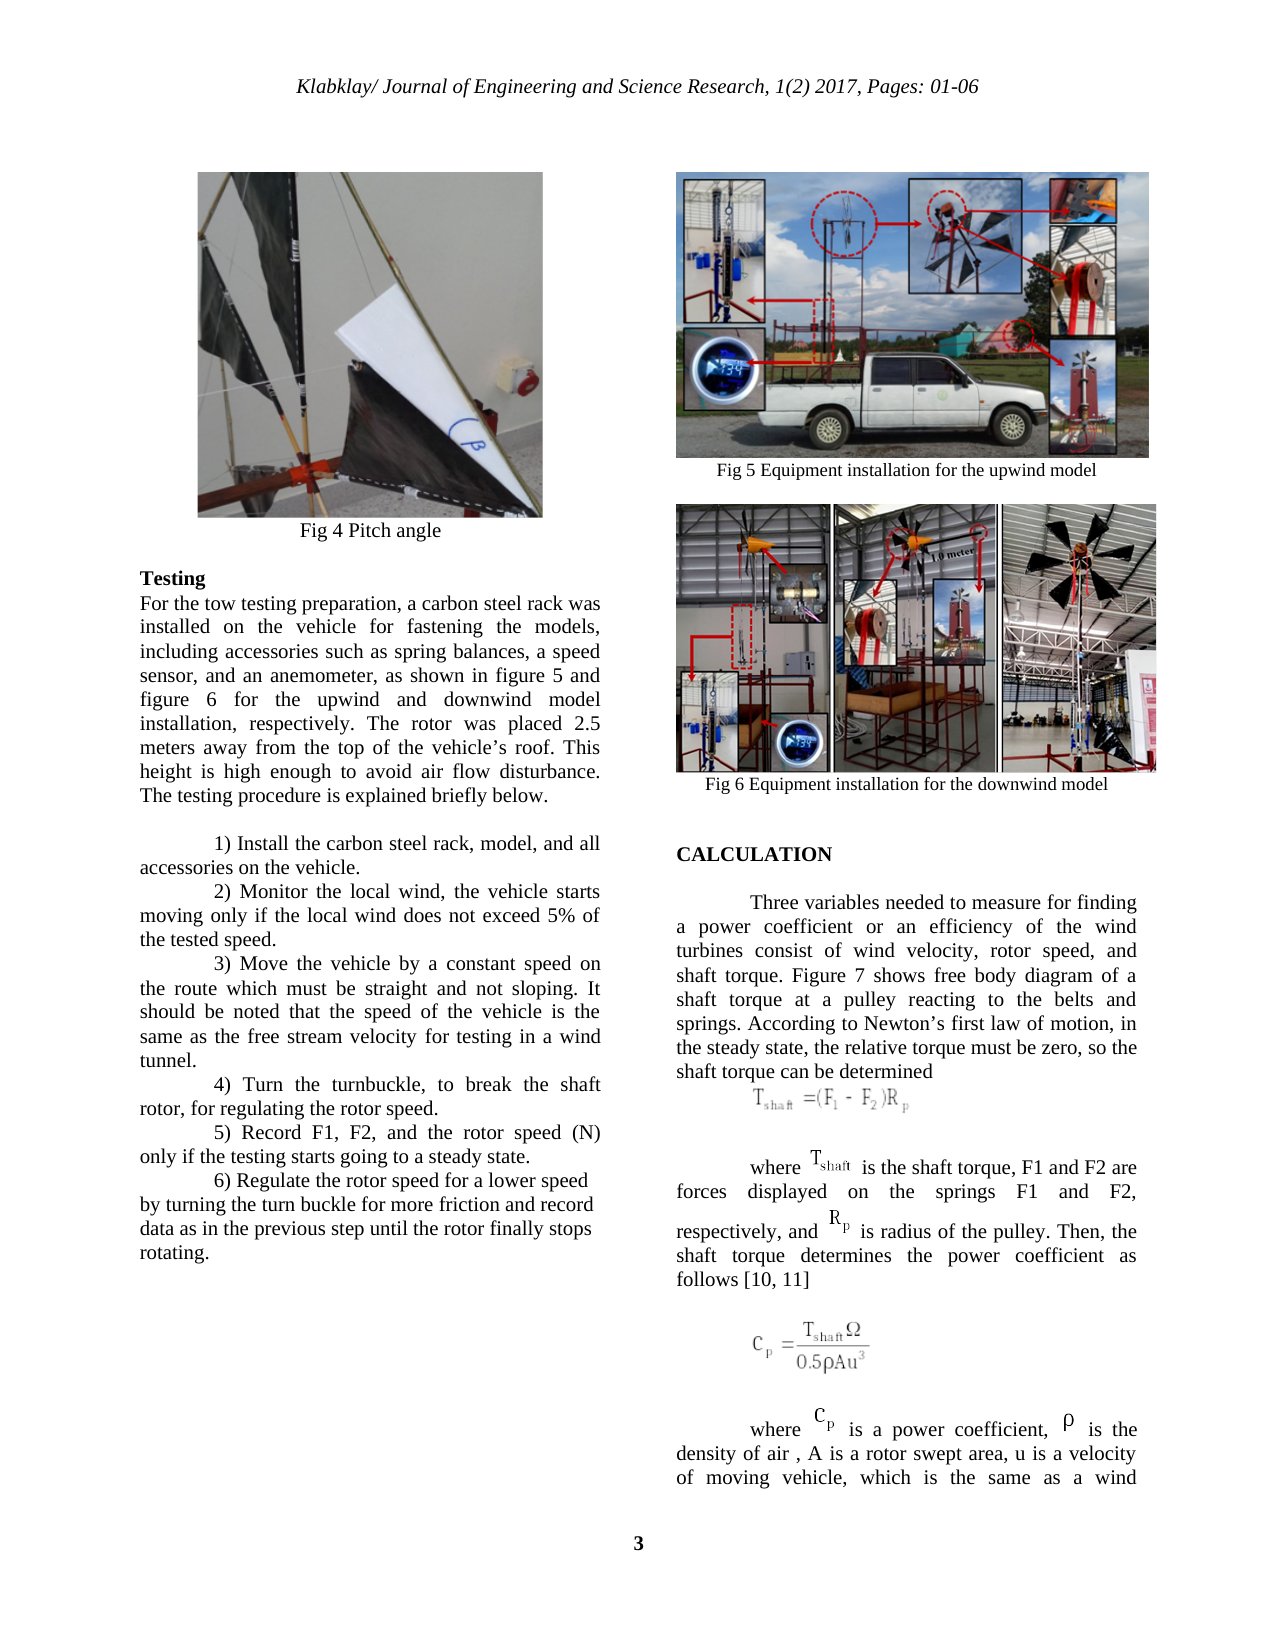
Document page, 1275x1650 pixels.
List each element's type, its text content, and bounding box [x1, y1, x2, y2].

text 6) Regulate the rotor speed for a lower speed by turning the turn buckle for more friction and record data as in the previous step until the rotor finally stops rotating. [139, 1168, 601, 1264]
text 5) Record F1, F2, and the rotor speed (N) only if the testing starts going to a steady state. [139, 1120, 601, 1168]
text where is the shaft torque, F1 and F2 are forces displayed on the springs F1 and F2, respectively, and is radius of the pulley. Then, the shaft torque determines the power coefficient as follows [10, 11] [676, 1143, 1137, 1291]
picture [676, 172, 1150, 459]
text 3) Move the vehicle by a constant speed on the route which must be straight and not sloping. It should be noted that the speed of the vehicle is the same as the free stream velocity for testing in a wind tunnel. [139, 951, 601, 1072]
text For the tow testing preparation, a carbon steel rack was installed on the vehicle for fastening the models, including accessories such as spring balances, a speed sensor, and an anemometer, as shown in figure 5 and figure 6 for the upwind and downwind model installation, respectively. The rotor was placed 2.5 meters away from the top of the vehicle’s roof. This height is high enough to avoid air flow disturbance. The testing procedure is explained briefly below. [139, 590, 601, 807]
picture [197, 172, 543, 519]
text 1) Install the carbon steel rack, model, and all accessories on the vehicle. [139, 831, 601, 879]
text Fig 4 Pitch angle [139, 518, 601, 542]
text Fig 6 Equipment installation for the downwind model [676, 773, 1137, 794]
text Testing [139, 566, 601, 590]
text Fig 5 Equipment installation for the upwind model [676, 459, 1137, 480]
text CALCULATION [676, 842, 1137, 866]
text Three variables needed to measure for finding a power coefficient or an efficiency of the wind turbines consist of wind velocity, rotor speed, and shaft torque. Figure 7 shows free body diagram of a shaft torque at a pulley reacting to the belts and springs. According to Newton’s first law of motion, in the steady state, the relative torque must be zero, so the shaft torque can be determined [676, 890, 1137, 1083]
text 4) Turn the turnbuckle, to break the shaft rotor, for regulating the rotor speed. [139, 1072, 601, 1120]
text 2) Monitor the local wind, the vehicle starts moving only if the local wind does not exceed 5% of the tested speed. [139, 879, 601, 951]
picture [676, 504, 1157, 773]
